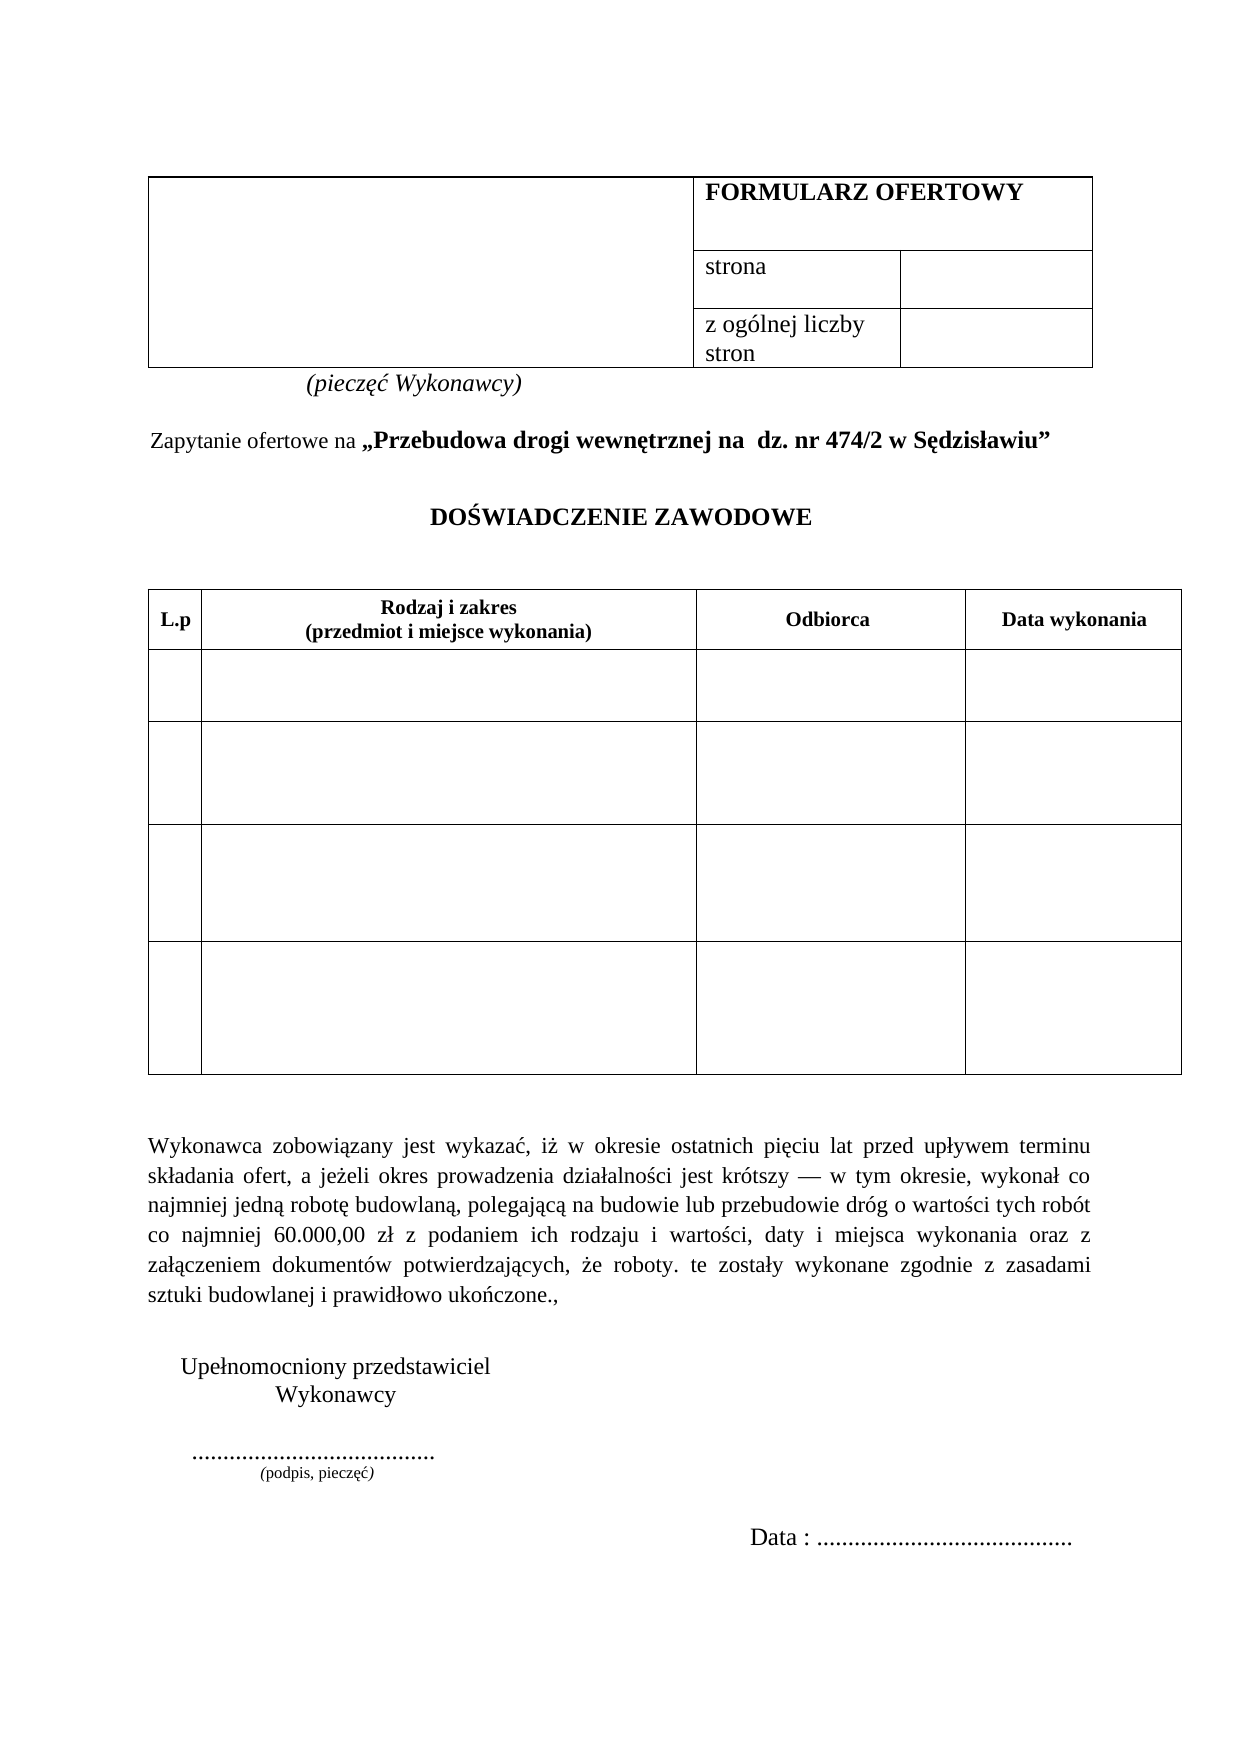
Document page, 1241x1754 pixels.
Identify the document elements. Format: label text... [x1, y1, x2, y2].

text Zapytanie ofertowe na „Przebudowa drogi wewnętrznej na dz. nr 474/2 w Sędzisławiu” [150, 425, 1093, 454]
text Wykonawca zobowiązany jest wykazać, iż w okresie ostatnich pięciu lat przed upływem terminu składania ofert, a jeżeli okres prowadzenia działalności jest krótszy — w tym okresie, wykonał co najmniej jedną robotę budowlaną, polegającą na budowie lub przebudowie dróg o wartości tych robót co najmniej 60.000,00 zł z podaniem ich rodzaju i wartości, daty i miejsca wykonania oraz z załączeniem dokumentów potwierdzających, że roboty. te zostały wykonane zgodnie z zasadami sztuki budowlanej i prawidłowo ukończone., [148, 1132, 1093, 1307]
table_cell [697, 942, 965, 1074]
table_cell [202, 942, 696, 1074]
text (podpis, pieczęć) [148, 1465, 1093, 1482]
table_cell [149, 825, 201, 941]
table_cell strona [694, 251, 900, 308]
table_cell [697, 825, 965, 941]
table_header Data wykonania [966, 590, 1181, 649]
table_cell [149, 942, 201, 1074]
text Data : ......................................... [750, 1522, 1093, 1551]
text (pieczęć Wykonawcy) [306, 368, 1093, 397]
table_cell [697, 650, 965, 721]
table_cell [697, 722, 965, 824]
table_cell [966, 942, 1181, 1074]
table_cell [966, 650, 1181, 721]
table_cell [202, 825, 696, 941]
table_cell [901, 251, 1092, 308]
table_header FORMULARZ OFERTOWY [694, 178, 1092, 250]
table_header Rodzaj i zakres (przedmiot i miejsce wykonania) [202, 590, 696, 649]
table_cell [202, 650, 696, 721]
table_cell [901, 309, 1092, 367]
table_header Odbiorca [697, 590, 965, 649]
table_header [149, 178, 693, 367]
table_cell [149, 650, 201, 721]
text DOŚWIADCZENIE ZAWODOWE [148, 502, 1094, 531]
table_cell z ogólnej liczby stron [694, 309, 900, 367]
table_cell [202, 722, 696, 824]
table_cell [966, 722, 1181, 824]
text ....................................... [148, 1436, 1093, 1465]
table_header L.p [149, 590, 201, 649]
text Upełnomocniony przedstawiciel Wykonawcy [148, 1352, 524, 1407]
table_cell [149, 722, 201, 824]
table_cell [966, 825, 1181, 941]
